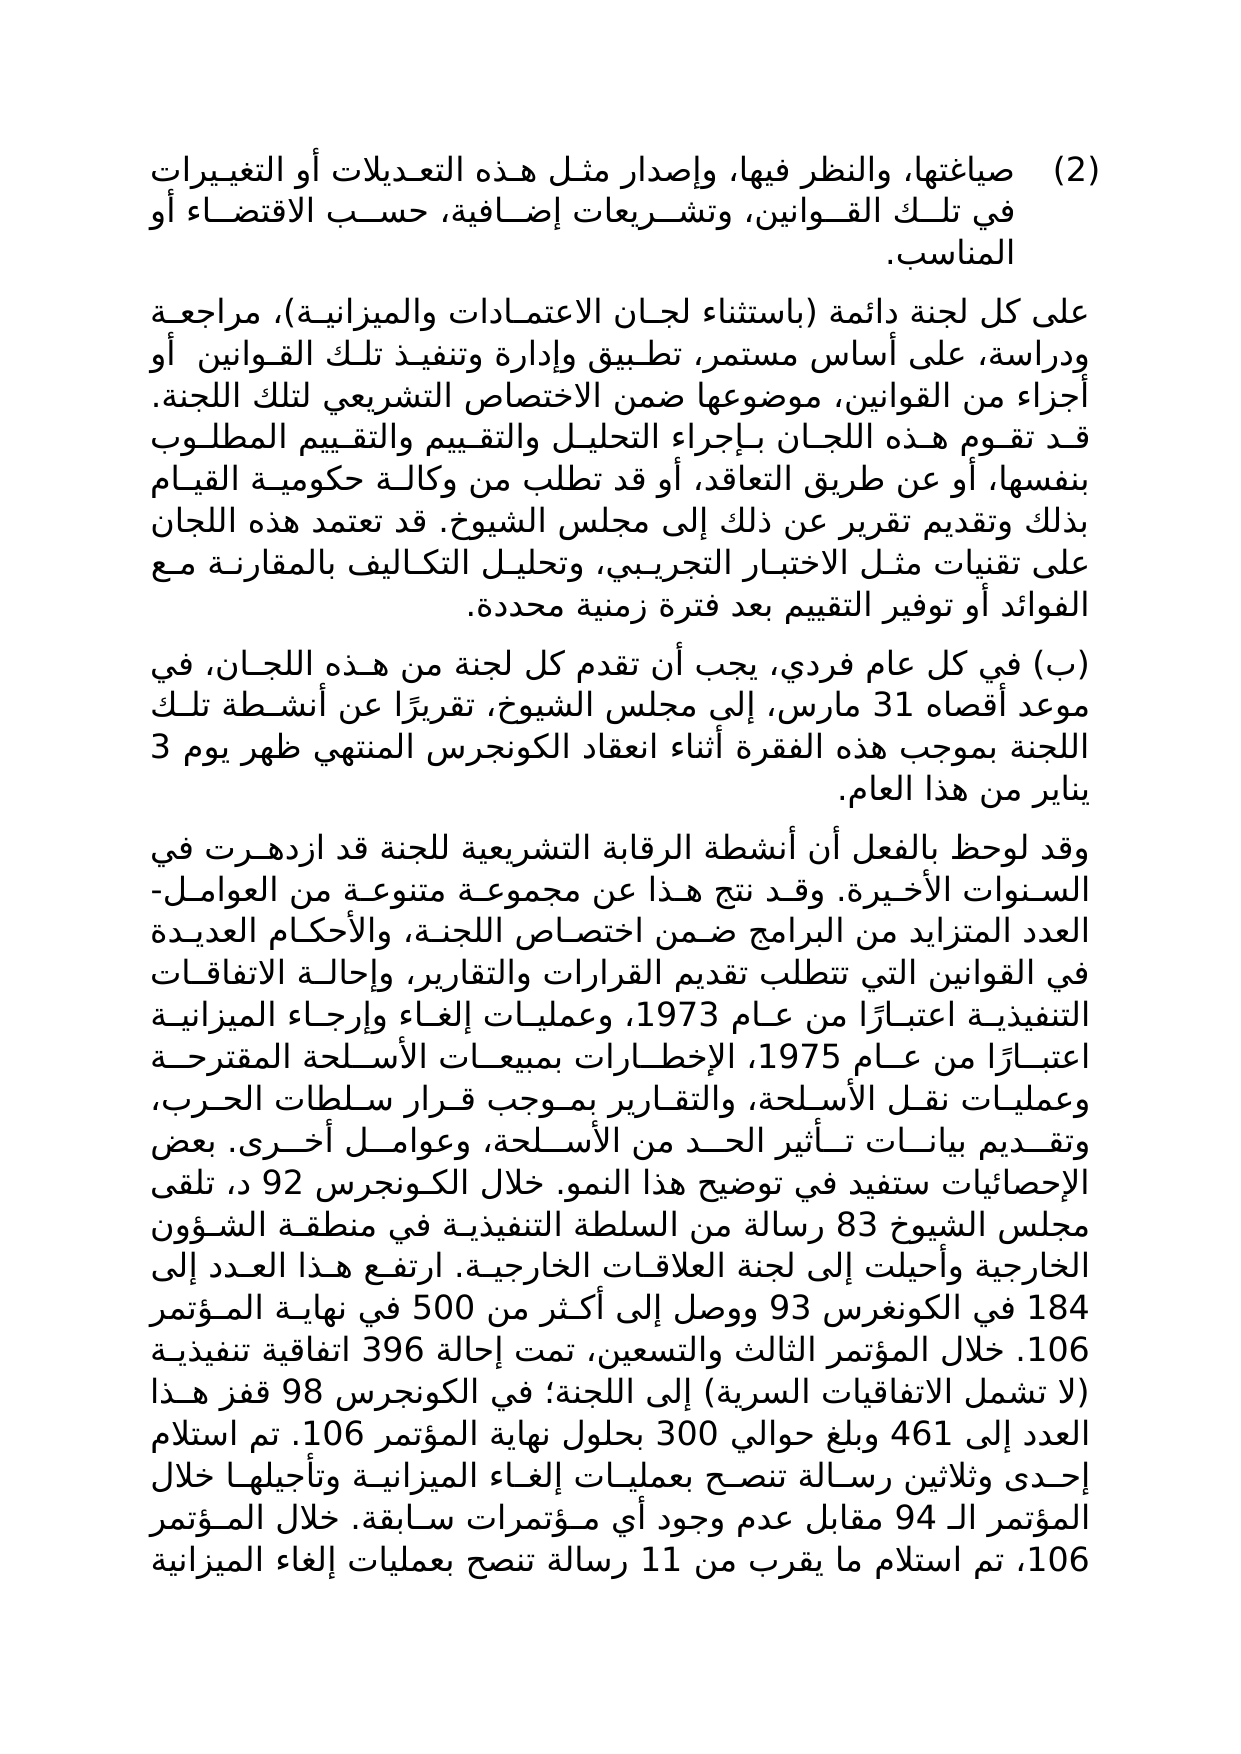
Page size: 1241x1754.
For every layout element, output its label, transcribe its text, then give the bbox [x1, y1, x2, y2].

text على كل لجنة دائمة (باستثناء لجان الاعتمادات والميزانية)، مراجعة ودراسة، على أساس مستمر، تطبيق وإدارة وتنفيذ تلك القوانين أو أجزاء من القوانين، موضوعها ضمن الاختصاص التشريعي لتلك اللجنة. قد تقوم هذه اللجان بإجراء التحليل والتقييم والتقييم المطلوب بنفسها، أو عن طريق التعاقد، أو قد تطلب من وكالة حكومية القيام بذلك وتقديم تقرير عن ذلك إلى مجلس الشيوخ. قد تعتمد هذه اللجان على تقنيات مثل الاختبار التجريبي، وتحليل التكاليف بالمقارنة مع الفوائد أو توفير التقييم بعد فترة زمنية محددة. [150, 292, 1090, 624]
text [150, 828, 1090, 1579]
text (ب) في كل عام فردي، يجب أن تقدم كل لجنة من هذه اللجان، في موعد أقصاه 31 مارس، إلى مجلس الشيوخ، تقريرًا عن أنشطة تلك اللجنة بموجب هذه الفقرة أثناء انعقاد الكونجرس المنتهي ظهر يوم 3 يناير من هذا العام. [150, 644, 1090, 808]
list صياغتها، والنظر فيها، وإصدار مثل هذه التعديلات أو التغييرات في تلك القوانين، وتشريعات إضافية، حسب الاقتضاء أو المناسب. [150, 150, 1053, 273]
